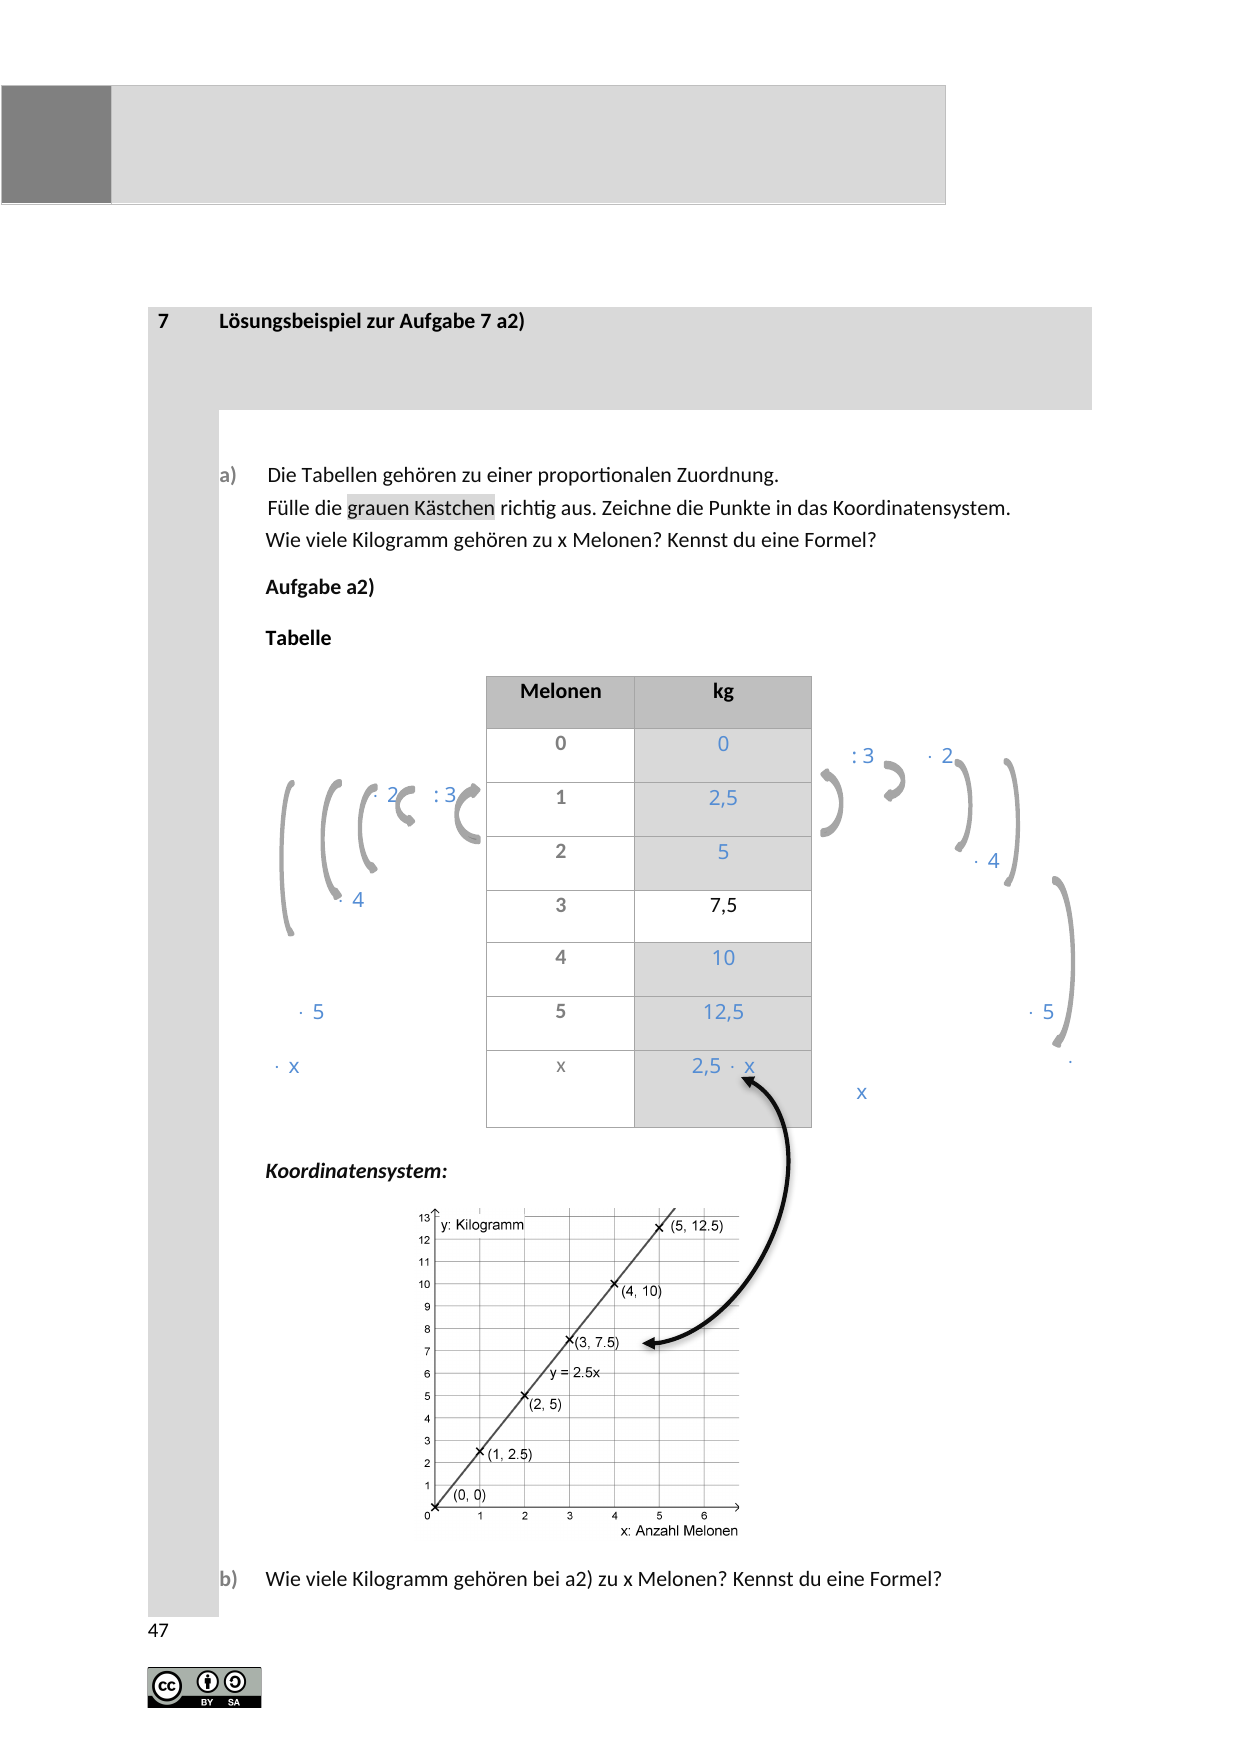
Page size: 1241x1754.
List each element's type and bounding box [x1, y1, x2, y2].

picture [413, 1208, 740, 1541]
picture [147, 1667, 262, 1708]
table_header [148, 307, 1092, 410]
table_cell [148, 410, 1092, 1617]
